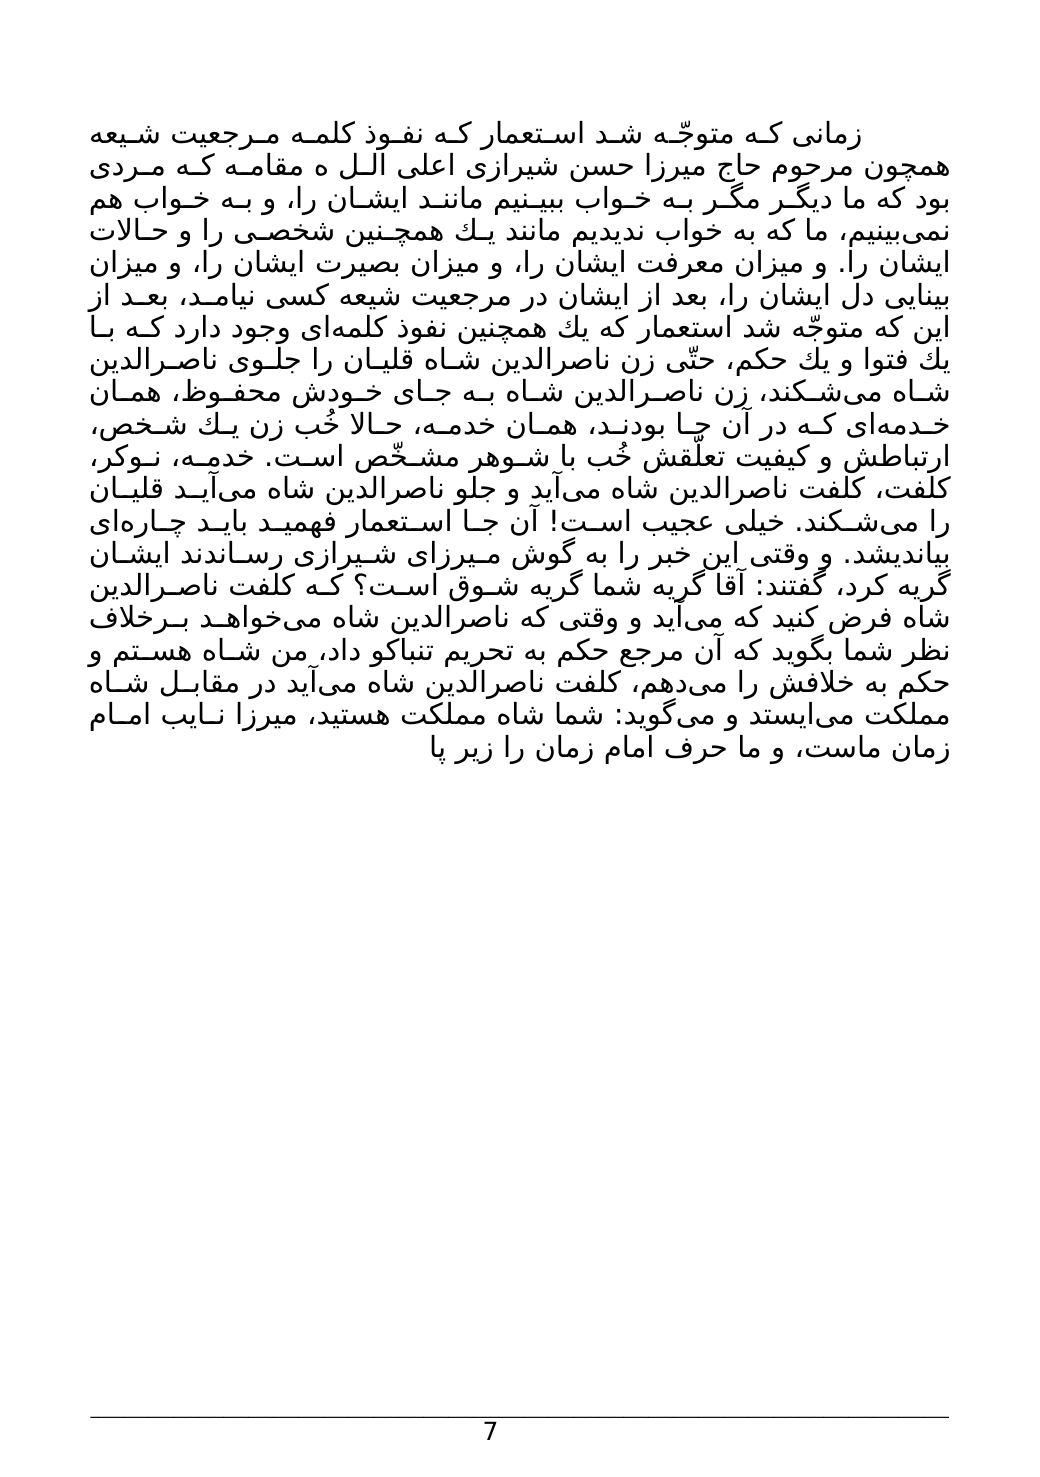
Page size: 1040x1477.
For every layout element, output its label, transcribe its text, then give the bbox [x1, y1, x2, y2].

text زمانی كه متوجّه شد استعمار كه نفوذ كلمه مرجعیت شیعه همچون مرحوم حاج میرزا حسن شیرازی اعلی الل ه مقامه كه مردی بود كه ما دیگر مگر به خواب ببینیم مانند ایشان را، و به خواب هم نمی‌بینیم، ما كه به خواب ندیدیم مانند یك همچنین شخصی را و حالات ایشان را. و میزان معرفت ایشان را، و میزان بصیرت ایشان را، و میزان بینایی دل ایشان را، بعد از ایشان در مرجعیت شیعه كسی نیامد، بعد از این كه متوجّه شد استعمار كه یك همچنین نفوذ كلمه‌ای وجود دارد كه با یك فتوا و یك حكم، حتّی زن ناصرالدین شاه قلیان را جلوی ناصرالدین شاه می‌شكند، زن ناصرالدین شاه به جای خودش محفوظ، همان خدمه‌ای كه در آن جا بودند، همان خدمه، حالا خُب زن یك شخص، ارتباطش و كیفیت تعلّقش خُب با شوهر مشخّص است. خدمه، نوكر، كلفت، كلفت ناصرالدین شاه می‌آید و جلو ناصرالدین شاه می‌آید قلیان را می‌شكند. خیلی عجیب است! آن جا استعمار فهمید باید چاره‌ای بیاندیشد. و وقتی این خبر را به گوش میرزای شیرازی رساندند ایشان گریه كرد، گفتند: آقا گریه شما گریه شوق است؟ كه كلفت ناصرالدین شاه فرض كنید كه می‌آید و وقتی كه ناصرالدین شاه می‌خواهد برخلاف نظر شما بگوید كه آن مرجع حكم به تحریم تنباكو داد، من شاه هستم و حكم به خلافش را می‌دهم، كلفت ناصرالدین شاه می‌آید در مقابل شاه مملكت می‌ایستد و می‌گوید: شما شاه مملكت هستید، میرزا نایب امام زمان ماست، و ما حرف امام زمان را زیر پا [89, 118, 951, 764]
